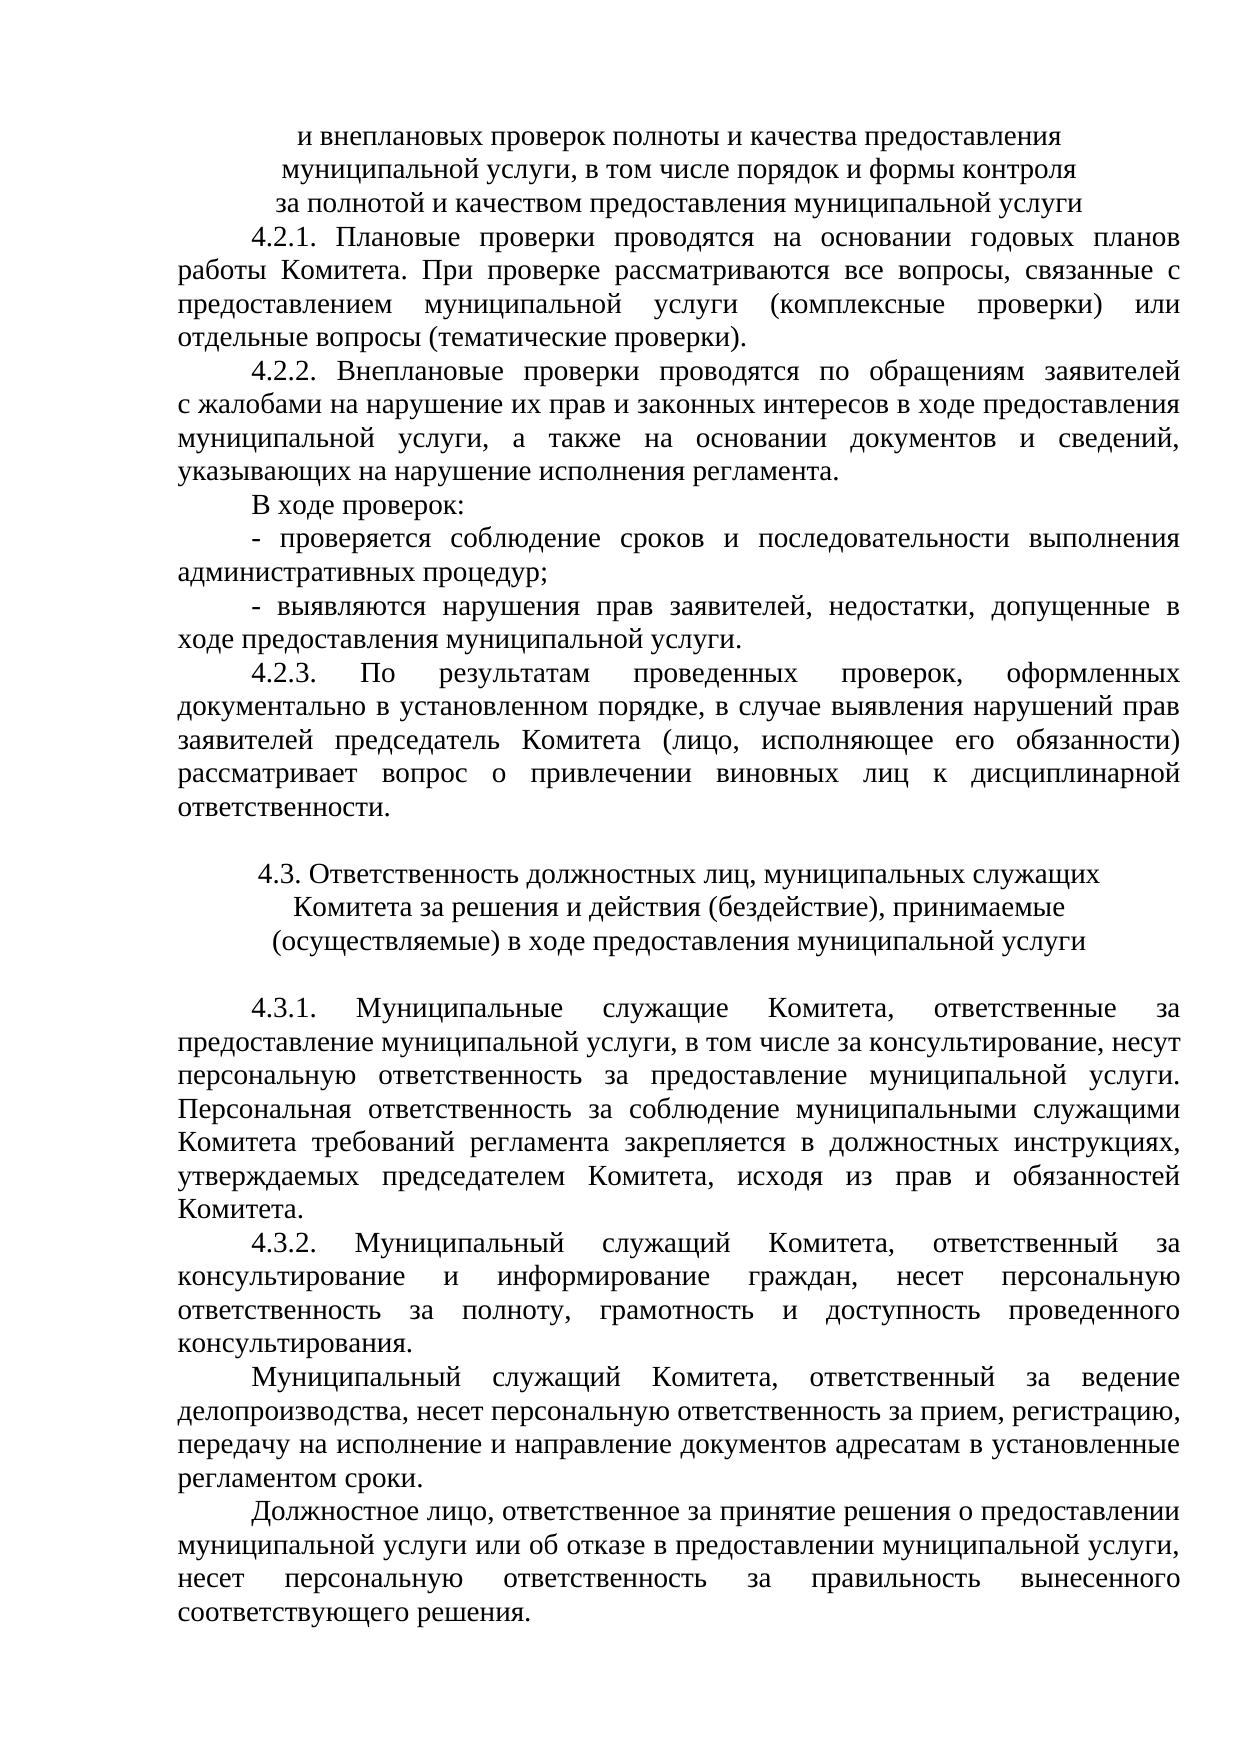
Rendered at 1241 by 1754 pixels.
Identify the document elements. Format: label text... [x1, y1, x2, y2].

text 4.3. Ответственность должностных лиц, муниципальных служащих [177, 856, 1181, 889]
text Комитета за решения и действия (бездействие), принимаемые (осуществляемые) в ходе предоставления муниципальной услуги [177, 889, 1181, 957]
text В ходе проверок: [177, 487, 1181, 521]
text Должностное лицо, ответственное за принятие решения о предоставлении муниципальной услуги или об отказе в предоставлении муниципальной услуги, несет персональную ответственность за правильность вынесенного соответствующего решения. [177, 1493, 1181, 1627]
text муниципальной услуги, в том числе порядок и формы контроля [177, 152, 1181, 185]
text - выявляются нарушения прав заявителей, недостатки, допущенные в ходе предоставления муниципальной услуги. [177, 588, 1181, 655]
text за полнотой и качеством предоставления муниципальной услуги [177, 185, 1181, 219]
text и внеплановых проверок полноты и качества предоставления [177, 118, 1181, 152]
text Муниципальный служащий Комитета, ответственный за ведение делопроизводства, несет персональную ответственность за прием, регистрацию, передачу на исполнение и направление документов адресатам в установленные регламентом сроки. [177, 1359, 1181, 1493]
text 4.3.1. Муниципальные служащие Комитета, ответственные за предоставление муниципальной услуги, в том числе за консультирование, несут персональную ответственность за предоставление муниципальной услуги. Персональная ответственность за соблюдение муниципальными служащими Комитета требований регламента закрепляется в должностных инструкциях, утверждаемых председателем Комитета, исходя из прав и обязанностей Комитета. [177, 990, 1181, 1225]
text - проверяется соблюдение сроков и последовательности выполнения административных процедур; [177, 521, 1181, 588]
text 4.2.1. Плановые проверки проводятся на основании годовых планов работы Комитета. При проверке рассматриваются все вопросы, связанные с предоставлением муниципальной услуги (комплексные проверки) или отдельные вопросы (тематические проверки). [177, 219, 1181, 353]
text 4.2.3. По результатам проведенных проверок, оформленных документально в установленном порядке, в случае выявления нарушений прав заявителей председатель Комитета (лицо, исполняющее его обязанности) рассматривает вопрос о привлечении виновных лиц к дисциплинарной ответственности. [177, 655, 1181, 822]
text 4.2.2. Внеплановые проверки проводятся по обращениям заявителей с жалобами на нарушение их прав и законных интересов в ходе предоставления муниципальной услуги, а также на основании документов и сведений, указывающих на нарушение исполнения регламента. [177, 353, 1181, 487]
text 4.3.2. Муниципальный служащий Комитета, ответственный за консультирование и информирование граждан, несет персональную ответственность за полноту, грамотность и доступность проведенного консультирования. [177, 1225, 1181, 1359]
